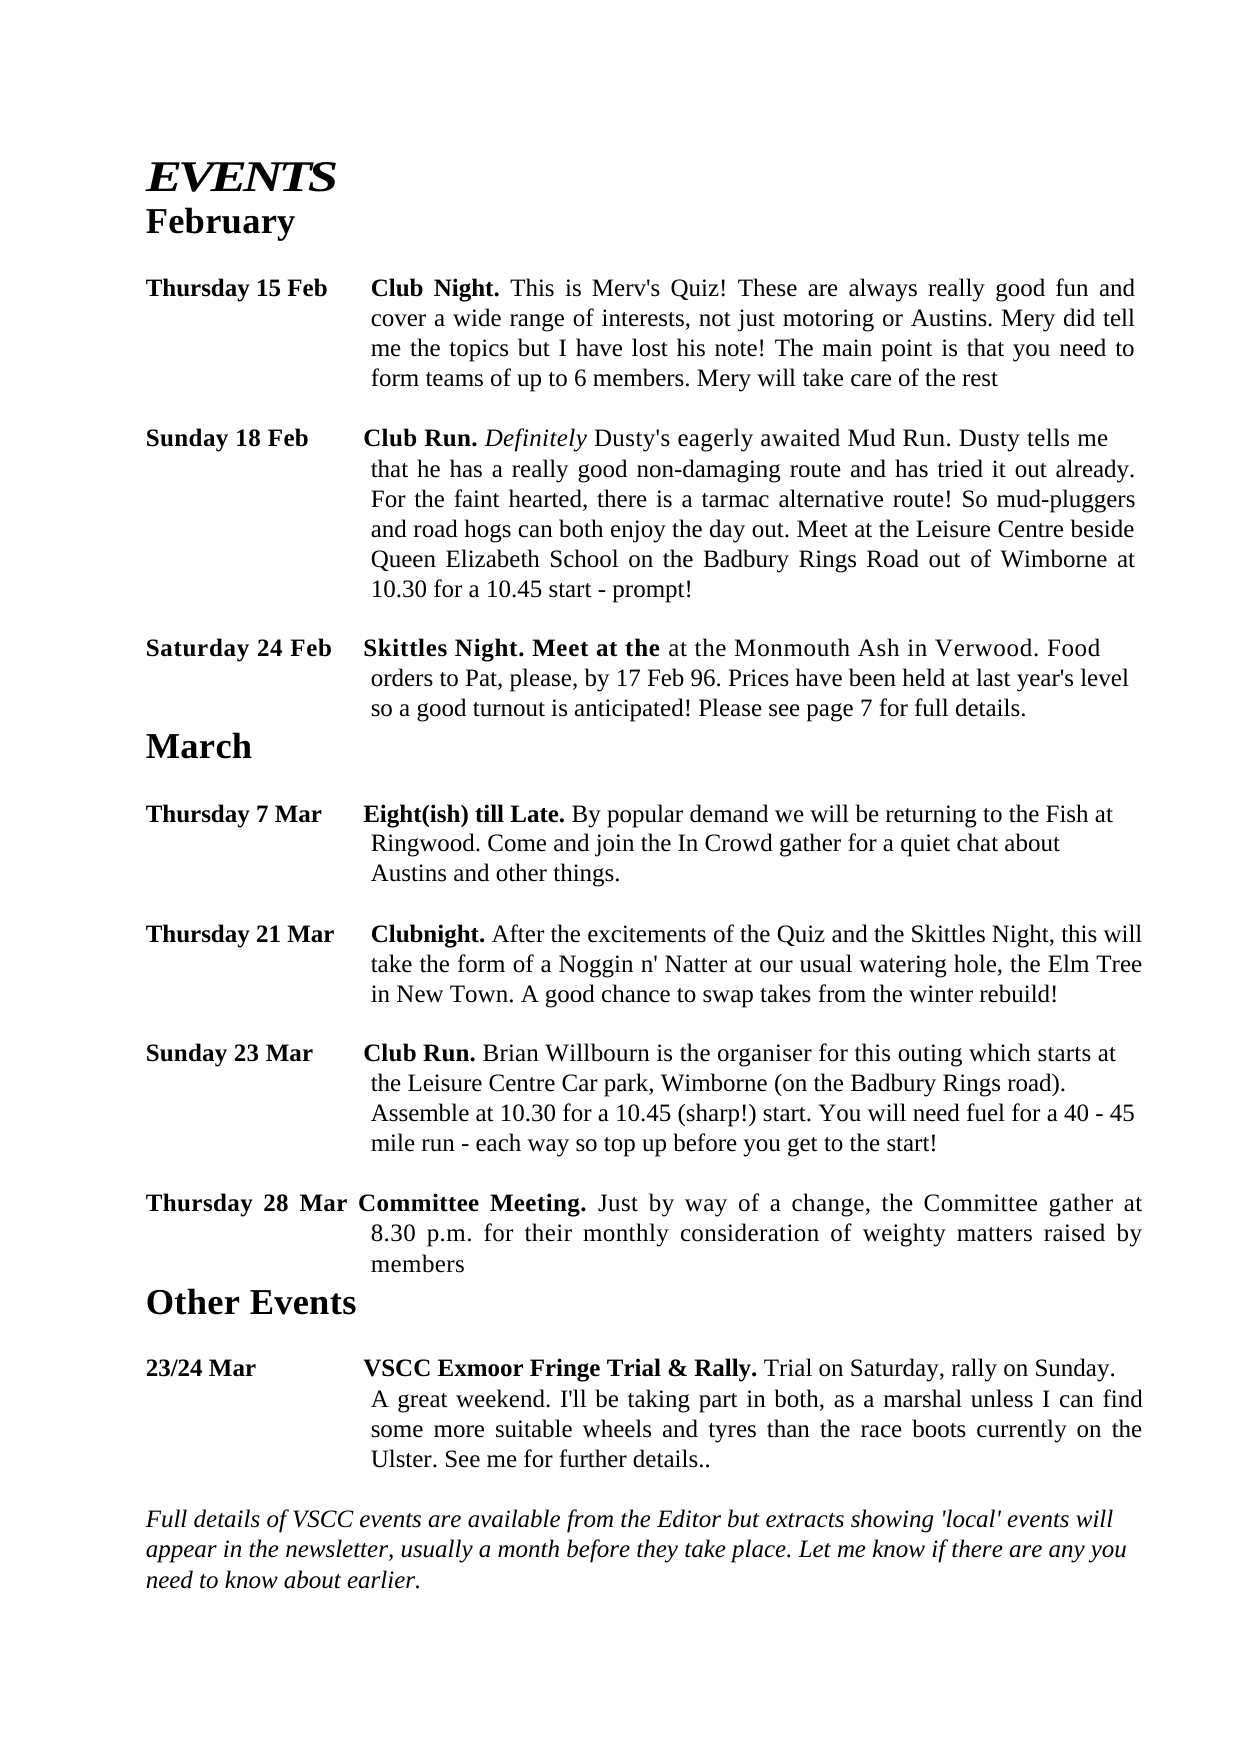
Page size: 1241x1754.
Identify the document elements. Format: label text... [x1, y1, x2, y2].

text EVENTS [146, 150, 1144, 201]
text Ringwood. Come and join the In Crowd gather for a quiet chat about Austins and other things. [371, 828, 1136, 888]
text Thursday 28 Mar Committee Meeting. Just by way of a change, the Committee gather at 8.30 p.m. for their monthly consideration of weighty matters raised by members [146, 1188, 1144, 1278]
text A great weekend. I'll be taking part in both, as a marshal unless I can find some more suitable wheels and tyres than the race boots currently on the Ulster. See me for further details.. [371, 1383, 1144, 1473]
text orders to Pat, please, by 17 Feb 96. Prices have been held at last year's level so a good turnout is anticipated! Please see page 7 for full details. [371, 663, 1136, 723]
text Sunday 23 Mar Club Run. Brian Willbourn is the organiser for this outing which starts at [146, 1038, 1144, 1067]
text Thursday 21 Mar Clubnight. After the excitements of the Quiz and the Skittles Night, this will take the form of a Noggin n' Natter at our usual watering hole, the Elm Tree in New Town. A good chance to swap takes from the winter rebuild! [146, 918, 1144, 1008]
text Other Events [146, 1281, 1144, 1323]
text Full details of VSCC events are available from the Editor but extracts showing 'local' events will appear in the newsletter, usually a month before they take place. Let me know if there are any you need to know about earlier. [146, 1503, 1136, 1594]
text 23/24 Mar VSCC Exmoor Fringe Trial & Rally. Trial on Saturday, rally on Sunday. [146, 1352, 1144, 1382]
text the Leisure Centre Car park, Wimborne (on the Badbury Rings road). Assemble at 10.30 for a 10.45 (sharp!) start. You will need fuel for a 40 - 45 mile run - each way so top up before you get to the start! [371, 1067, 1144, 1157]
text Saturday 24 Feb Skittles Night. Meet at the at the Monmouth Ash in Verwood. Food [146, 633, 1144, 663]
text Sunday 18 Feb Club Run. Definitely Dusty's eagerly awaited Mud Run. Dusty tells me [146, 422, 1144, 452]
text that he has a really good non-damaging route and has tried it out already. For the faint hearted, there is a tarmac alternative route! So mud-pluggers and road hogs can both enjoy the day out. Meet at the Leisure Centre beside Queen Elizabeth School on the Badbury Rings Road out of Wimborne at 10.30 for a 10.45 start - prompt! [371, 453, 1136, 603]
text Thursday 15 Feb Club Night. This is Merv's Quiz! These are always really good fun and cover a wide range of interests, not just motoring or Austins. Mery did tell me the topics but I have lost his note! The main point is that you need to form teams of up to 6 members. Mery will take care of the rest [146, 272, 1136, 392]
text February [146, 201, 1144, 242]
text March [146, 725, 1144, 767]
text Thursday 7 Mar Eight(ish) till Late. By popular demand we will be returning to the Fish at [146, 798, 1144, 828]
